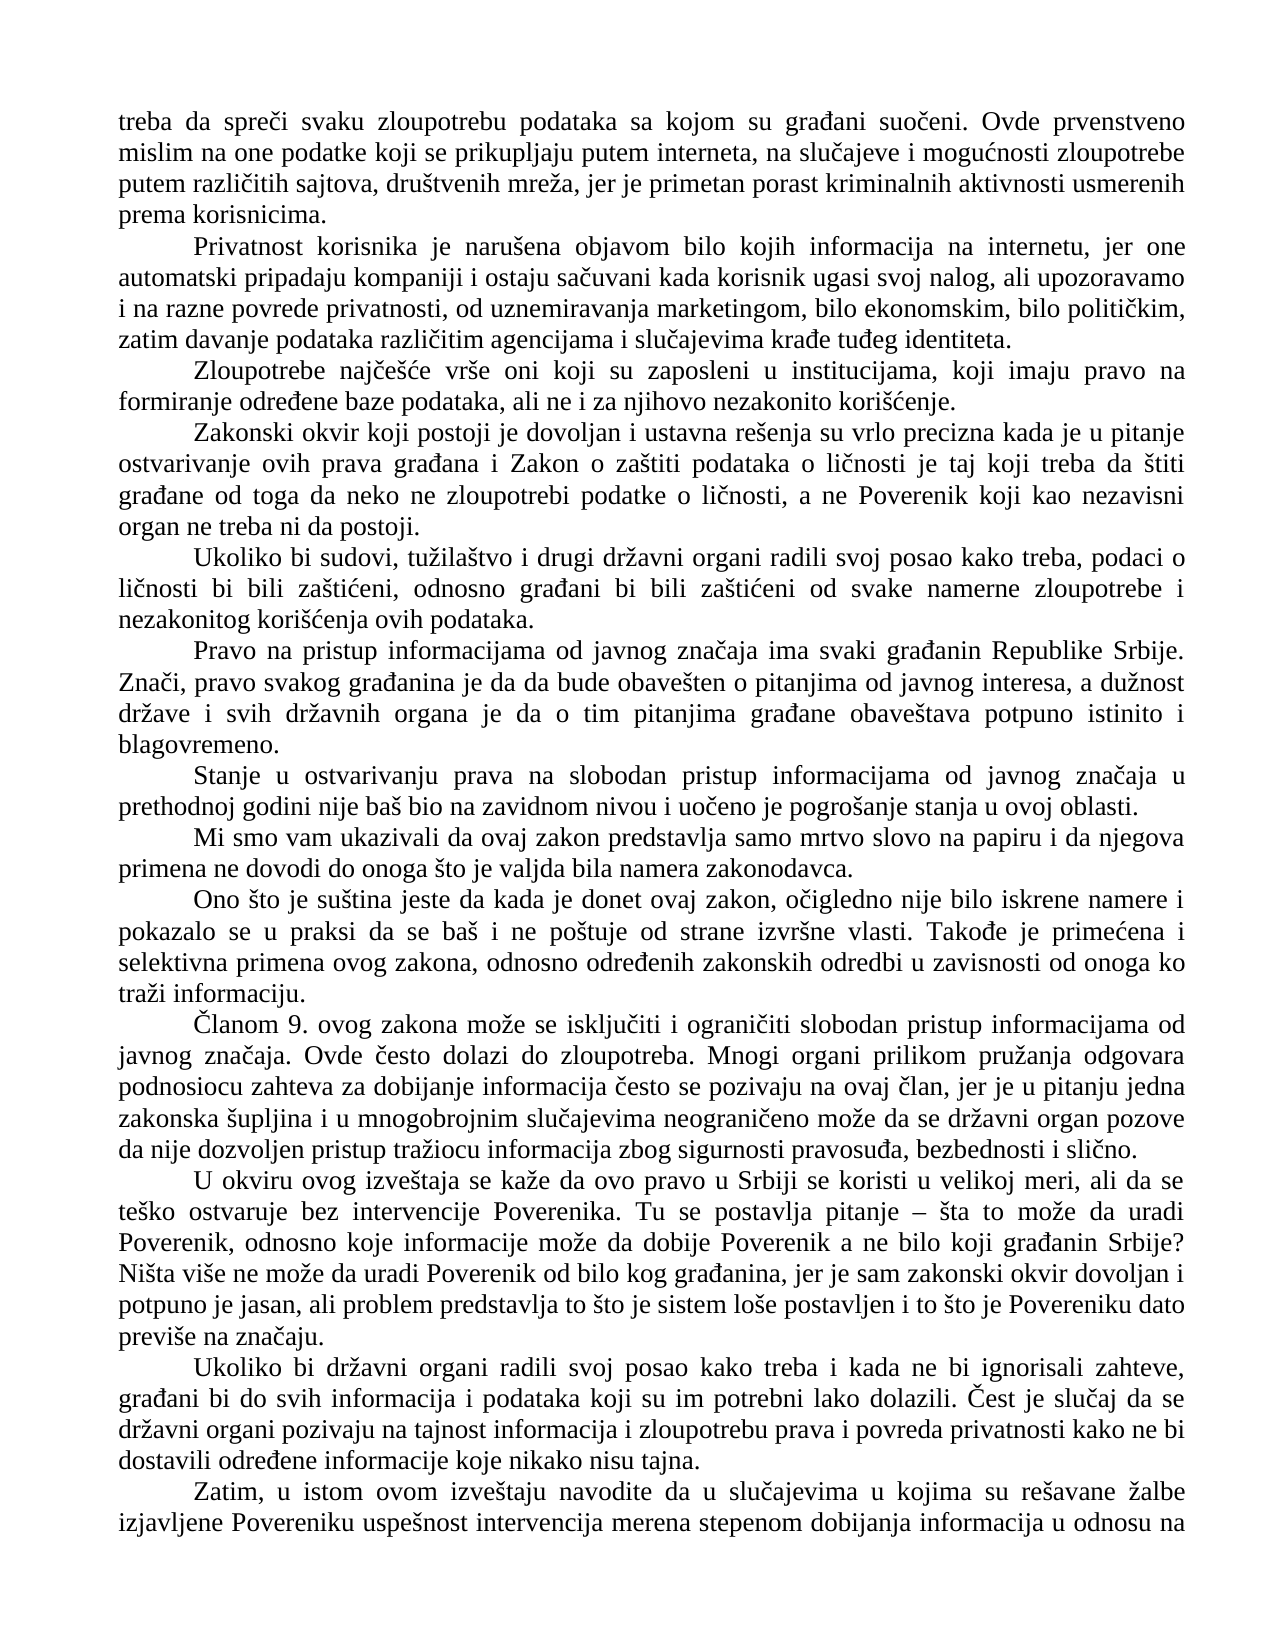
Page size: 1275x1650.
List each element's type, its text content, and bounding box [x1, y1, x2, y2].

text Privatnost korisnika je narušena objavom bilo kojih informacija na internetu, jer one automatski pripadaju kompaniji i ostaju sačuvani kada korisnik ugasi svoj nalog, ali upozoravamo i na razne povrede privatnosti, od uznemiravanja marketingom, bilo ekonomskim, bilo političkim, zatim davanje podataka različitim agencijama i slučajevima krađe tuđeg identiteta. [118, 229, 1186, 354]
text Ukoliko bi državni organi radili svoj posao kako treba i kada ne bi ignorisali zahteve, građani bi do svih informacija i podataka koji su im potrebni lako dolazili. Čest je slučaj da se državni organi pozivaju na tajnost informacija i zloupotrebu prava i povreda privatnosti kako ne bi dostavili određene informacije koje nikako nisu tajna. [118, 1351, 1186, 1475]
text Stanje u ostvarivanju prava na slobodan pristup informacijama od javnog značaja u prethodnoj godini nije baš bio na zavidnom nivou i uočeno je pogrošanje stanja u ovoj oblasti. [118, 759, 1186, 821]
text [118, 105, 1186, 229]
text Članom 9. ovog zakona može se isključiti i ograničiti slobodan pristup informacijama od javnog značaja. Ovde često dolazi do zloupotreba. Mnogi organi prilikom pružanja odgovara podnosiocu zahteva za dobijanje informacija često se pozivaju na ovaj član, jer je u pitanju jedna zakonska šupljina i u mnogobrojnim slučajevima neograničeno može da se državni organ pozove da nije dozvoljen pristup tražiocu informacija zbog sigurnosti pravosuđa, bezbednosti i slično. [118, 1008, 1186, 1164]
text Ukoliko bi sudovi, tužilaštvo i drugi državni organi radili svoj posao kako treba, podaci o ličnosti bi bili zaštićeni, odnosno građani bi bili zaštićeni od svake namerne zloupotrebe i nezakonitog korišćenja ovih podataka. [118, 541, 1186, 634]
text Ono što je suština jeste da kada je donet ovaj zakon, očigledno nije bilo iskrene namere i pokazalo se u praksi da se baš i ne poštuje od strane izvršne vlasti. Takođe je primećena i selektivna primena ovog zakona, odnosno određenih zakonskih odredbi u zavisnosti od onoga ko traži informaciju. [118, 884, 1186, 1008]
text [118, 1475, 1186, 1538]
text Zloupotrebe najčešće vrše oni koji su zaposleni u institucijama, koji imaju pravo na formiranje određene baze podataka, ali ne i za njihovo nezakonito korišćenje. [118, 354, 1186, 416]
text Pravo na pristup informacijama od javnog značaja ima svaki građanin Republike Srbije. Znači, pravo svakog građanina je da da bude obavešten o pitanjima od javnog interesa, a dužnost države i svih državnih organa je da o tim pitanjima građane obaveštava potpuno istinito i blagovremeno. [118, 634, 1186, 759]
text U okviru ovog izveštaja se kaže da ovo pravo u Srbiji se koristi u velikoj meri, ali da se teško ostvaruje bez intervencije Poverenika. Tu se postavlja pitanje – šta to može da uradi Poverenik, odnosno koje informacije može da dobije Poverenik a ne bilo koji građanin Srbije? Ništa više ne može da uradi Poverenik od bilo kog građanina, jer je sam zakonski okvir dovoljan i potpuno je jasan, ali problem predstavlja to što je sistem loše postavljen i to što je Povereniku dato previše na značaju. [118, 1164, 1186, 1351]
text Zakonski okvir koji postoji je dovoljan i ustavna rešenja su vrlo precizna kada je u pitanje ostvarivanje ovih prava građana i Zakon o zaštiti podataka o ličnosti je taj koji treba da štiti građane od toga da neko ne zloupotrebi podatke o ličnosti, a ne Poverenik koji kao nezavisni organ ne treba ni da postoji. [118, 416, 1186, 541]
text Mi smo vam ukazivali da ovaj zakon predstavlja samo mrtvo slovo na papiru i da njegova primena ne dovodi do onoga što je valjda bila namera zakonodavca. [118, 821, 1186, 884]
